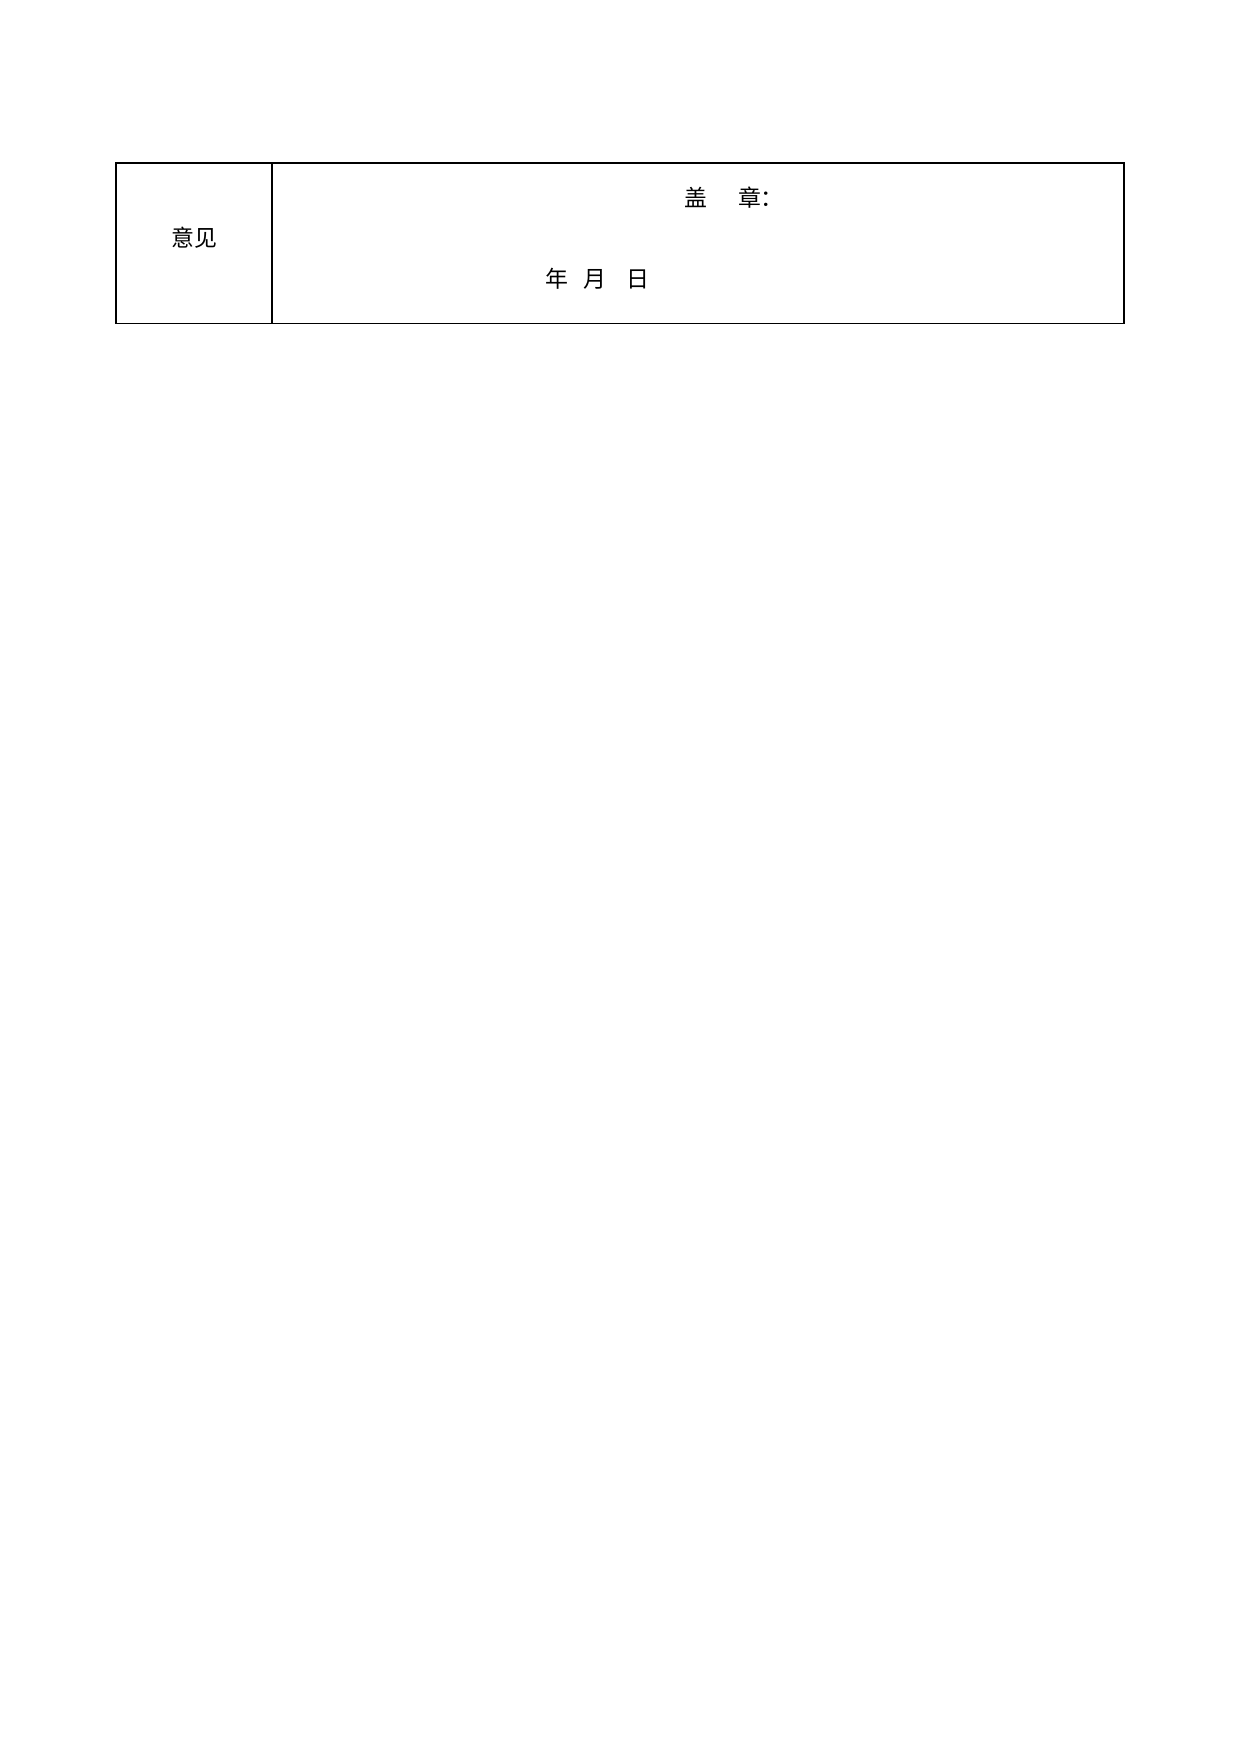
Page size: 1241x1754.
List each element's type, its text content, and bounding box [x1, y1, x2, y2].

table_cell 所在学院 意见 [117, 164, 271, 323]
table_cell 负责人签字： 盖 章： 年 月 日 [273, 164, 1123, 323]
